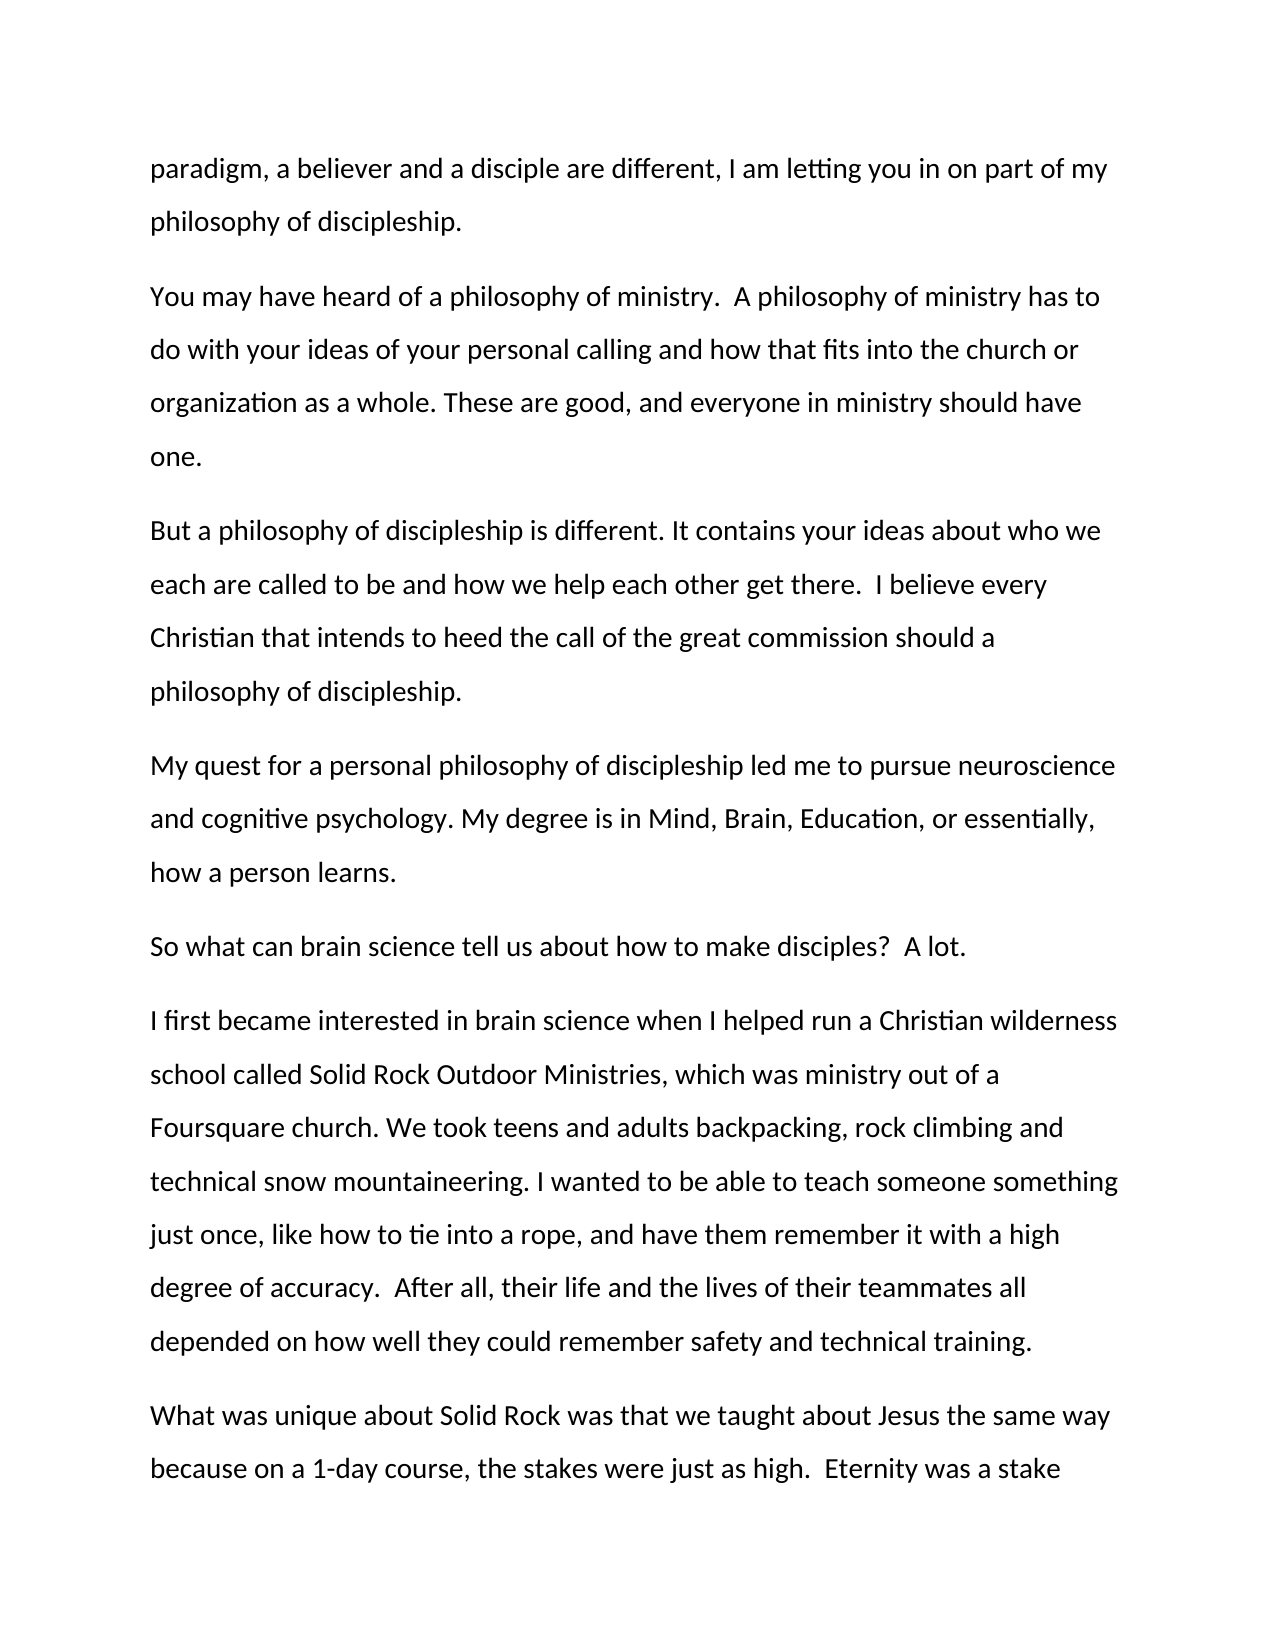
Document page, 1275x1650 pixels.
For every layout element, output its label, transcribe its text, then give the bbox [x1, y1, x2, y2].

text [150, 1397, 1125, 1486]
text You may have heard of a philosophy of ministry. A philosophy of ministry has to do with your ideas of your personal calling and how that fits into the church or organization as a whole. These are good, and everyone in ministry should have one. [150, 278, 1125, 474]
text My quest for a personal philosophy of discipleship led me to pursue neuroscience and cognitive psychology. My degree is in Mind, Brain, Education, or essentially, how a person learns. [150, 747, 1125, 889]
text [150, 150, 1125, 239]
text But a philosophy of discipleship is different. It contains your ideas about who we each are called to be and how we help each other get there. I believe every Christian that intends to heed the call of the great commission should a philosophy of discipleship. [150, 512, 1125, 708]
text So what can brain science tell us about how to make disciples? A lot. [150, 928, 1125, 964]
text I first became interested in brain science when I helped run a Christian wilderness school called Solid Rock Outdoor Ministries, which was ministry out of a Foursquare church. We took teens and adults backpacking, rock climbing and technical snow mountaineering. I wanted to be able to teach someone something just once, like how to tie into a rope, and have them remember it with a high degree of accuracy. After all, their life and the lives of their teammates all depended on how well they could remember safety and technical training. [150, 1002, 1125, 1358]
